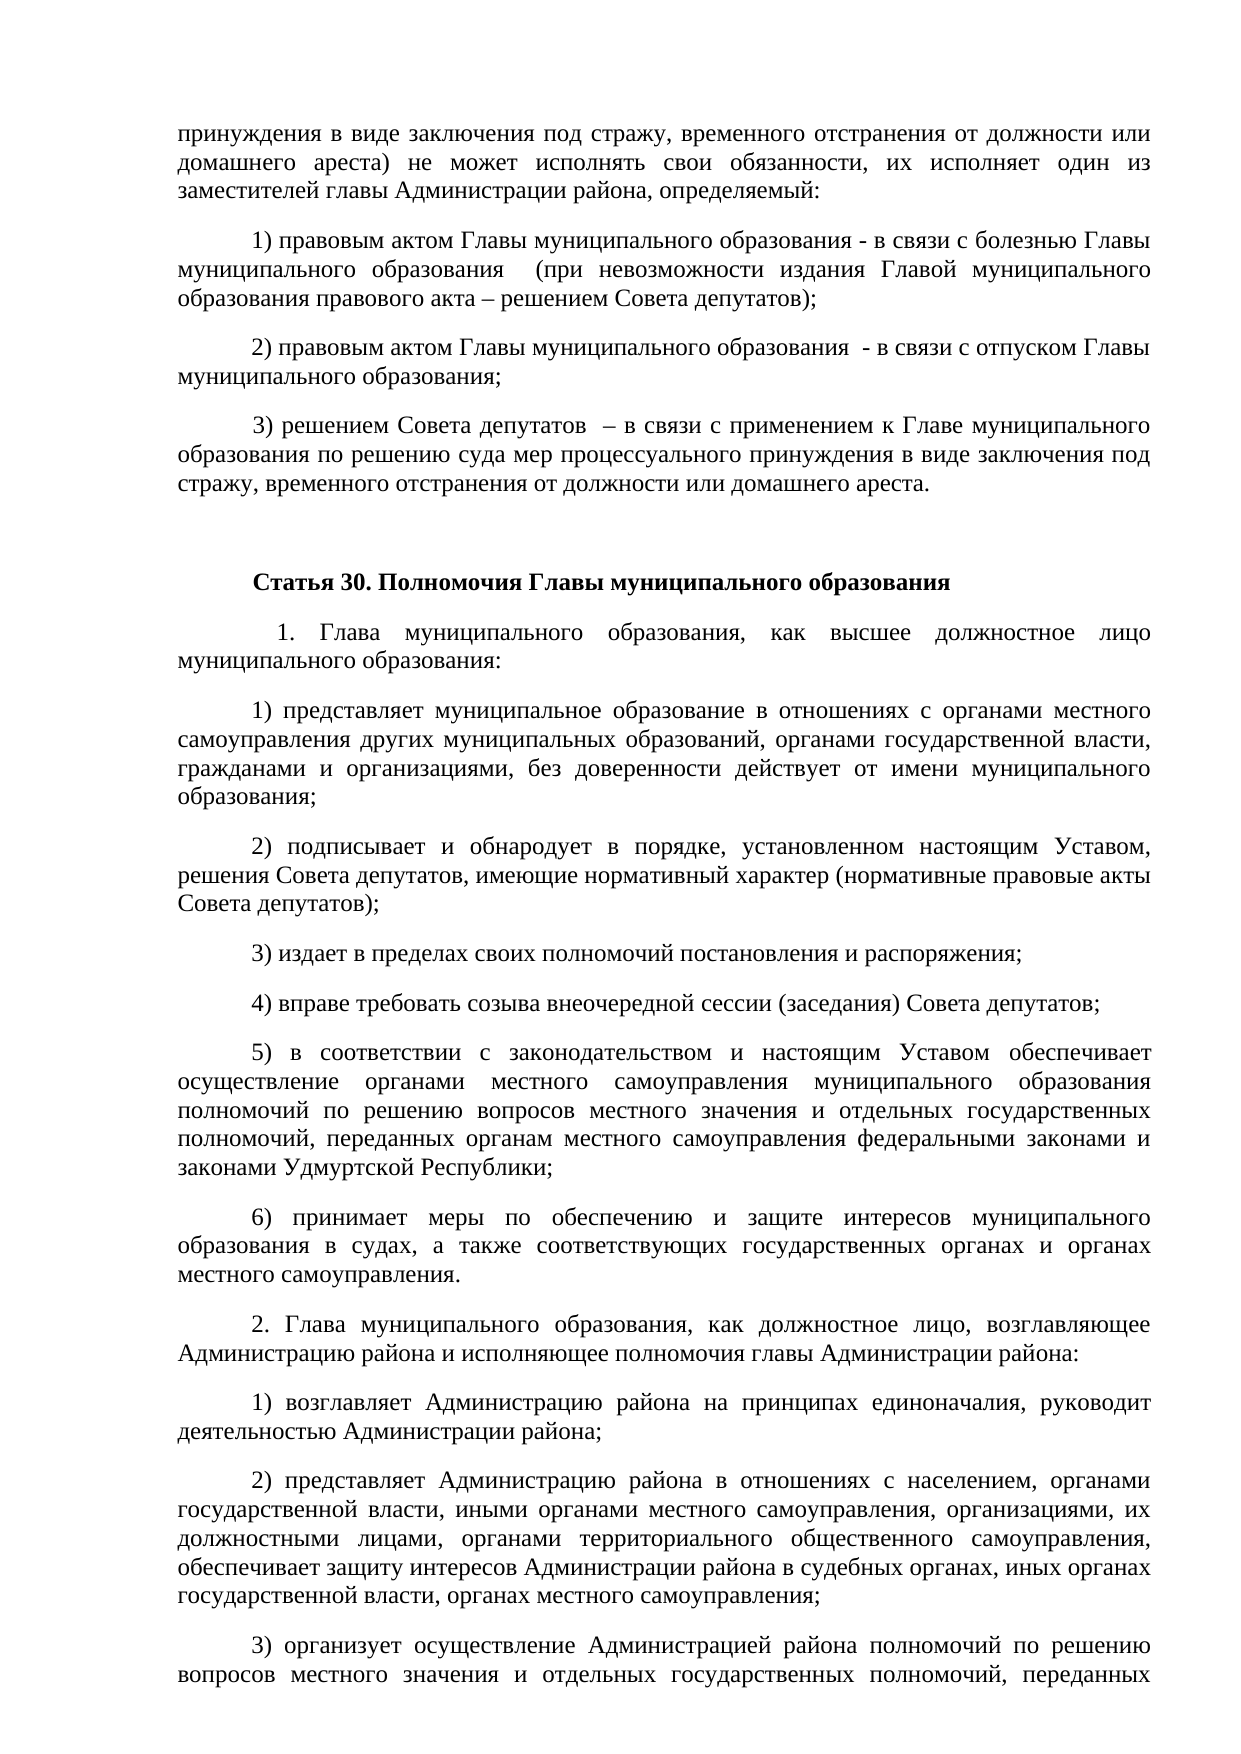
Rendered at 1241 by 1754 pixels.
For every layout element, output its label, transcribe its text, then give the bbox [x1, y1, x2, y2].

text 6) принимает меры по обеспечению и защите интересов муниципального образования в судах, а также соответствующих государственных органах и органах местного самоуправления. [177, 1202, 1152, 1288]
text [177, 118, 1152, 204]
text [177, 1630, 1152, 1688]
text 1) правовым актом Главы муниципального образования - в связи с болезнью Главы муниципального образования (при невозможности издания Главой муниципального образования правового акта – решением Совета депутатов); [177, 225, 1152, 311]
text 2) подписывает и обнародует в порядке, установленном настоящим Уставом, решения Совета депутатов, имеющие нормативный характер (нормативные правовые акты Совета депутатов); [177, 831, 1152, 917]
text 3) решением Совета депутатов – в связи с применением к Главе муниципального образования по решению суда мер процессуального принуждения в виде заключения под стражу, временного отстранения от должности или домашнего ареста. [177, 411, 1152, 497]
text Статья 30. Полномочия Главы муниципального образования [177, 567, 1152, 596]
text 1) возглавляет Администрацию района на принципах единоначалия, руководит деятельностью Администрации района; [177, 1387, 1152, 1445]
text 2) правовым актом Главы муниципального образования - в связи с отпуском Главы муниципального образования; [177, 332, 1152, 390]
text 4) вправе требовать созыва внеочередной сессии (заседания) Совета депутатов; [177, 988, 1152, 1016]
text 2) представляет Администрацию района в отношениях с населением, органами государственной власти, иными органами местного самоуправления, организациями, их должностными лицами, органами территориального общественного самоуправления, обеспечивает защиту интересов Администрации района в судебных органах, иных органах государственной власти, органах местного самоуправления; [177, 1466, 1152, 1609]
text 1. Глава муниципального образования, как высшее должностное лицо муниципального образования: [177, 617, 1152, 674]
text 5) в соответствии с законодательством и настоящим Уставом обеспечивает осуществление органами местного самоуправления муниципального образования полномочий по решению вопросов местного значения и отдельных государственных полномочий, переданных органам местного самоуправления федеральными законами и законами Удмуртской Республики; [177, 1037, 1152, 1181]
text 1) представляет муниципальное образование в отношениях с органами местного самоуправления других муниципальных образований, органами государственной власти, гражданами и организациями, без доверенности действует от имени муниципального образования; [177, 695, 1152, 810]
text 3) издает в пределах своих полномочий постановления и распоряжения; [177, 938, 1152, 967]
text 2. Глава муниципального образования, как должностное лицо, возглавляющее Администрацию района и исполняющее полномочия главы Администрации района: [177, 1309, 1152, 1366]
